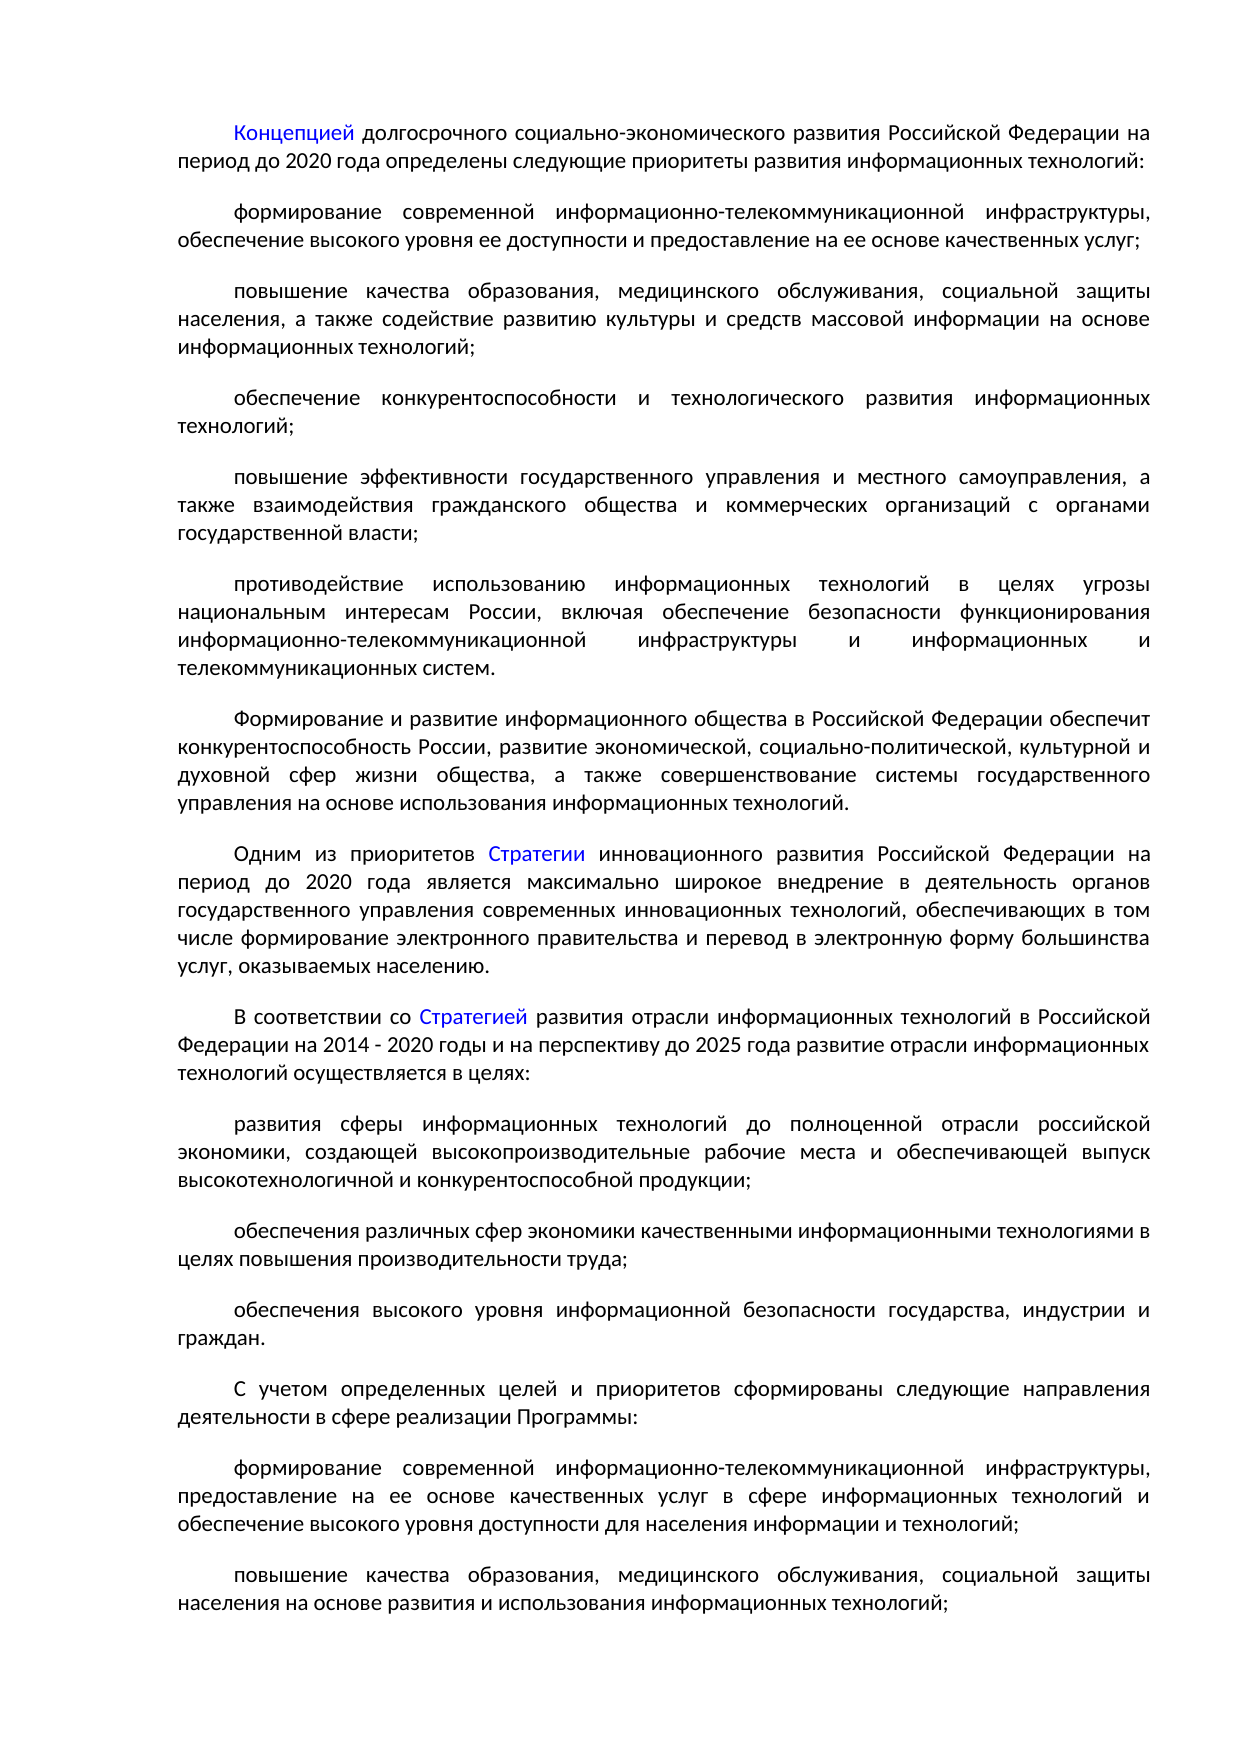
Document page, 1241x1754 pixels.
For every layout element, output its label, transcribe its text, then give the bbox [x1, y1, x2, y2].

text обеспечения высокого уровня информационной безопасности государства, индустрии и граждан. [177, 1295, 1152, 1351]
text формирование современной информационно-телекоммуникационной инфраструктуры, обеспечение высокого уровня ее доступности и предоставление на ее основе качественных услуг; [177, 197, 1152, 253]
text Формирование и развитие информационного общества в Российской Федерации обеспечит конкурентоспособность России, развитие экономической, социально-политической, культурной и духовной сфер жизни общества, а также совершенствование системы государственного управления на основе использования информационных технологий. [177, 704, 1152, 816]
text В соответствии со Стратегией развития отрасли информационных технологий в Российской Федерации на 2014 - 2020 годы и на перспективу до 2025 года развитие отрасли информационных технологий осуществляется в целях: [177, 1002, 1152, 1086]
text повышение качества образования, медицинского обслуживания, социальной защиты населения, а также содействие развитию культуры и средств массовой информации на основе информационных технологий; [177, 276, 1152, 360]
text развития сферы информационных технологий до полноценной отрасли российской экономики, создающей высокопроизводительные рабочие места и обеспечивающей выпуск высокотехнологичной и конкурентоспособной продукции; [177, 1109, 1152, 1193]
text обеспечения различных сфер экономики качественными информационными технологиями в целях повышения производительности труда; [177, 1216, 1152, 1272]
text С учетом определенных целей и приоритетов сформированы следующие направления деятельности в сфере реализации Программы: [177, 1374, 1152, 1430]
text формирование современной информационно-телекоммуникационной инфраструктуры, предоставление на ее основе качественных услуг в сфере информационных технологий и обеспечение высокого уровня доступности для населения информации и технологий; [177, 1453, 1152, 1537]
text Концепцией долгосрочного социально-экономического развития Российской Федерации на период до 2020 года определены следующие приоритеты развития информационных технологий: [177, 118, 1152, 174]
text повышение эффективности государственного управления и местного самоуправления, а также взаимодействия гражданского общества и коммерческих организаций с органами государственной власти; [177, 462, 1152, 546]
text обеспечение конкурентоспособности и технологического развития информационных технологий; [177, 383, 1152, 439]
text повышение качества образования, медицинского обслуживания, социальной защиты населения на основе развития и использования информационных технологий; [177, 1560, 1152, 1616]
text Одним из приоритетов Стратегии инновационного развития Российской Федерации на период до 2020 года является максимально широкое внедрение в деятельность органов государственного управления современных инновационных технологий, обеспечивающих в том числе формирование электронного правительства и перевод в электронную форму большинства услуг, оказываемых населению. [177, 839, 1152, 979]
text противодействие использованию информационных технологий в целях угрозы национальным интересам России, включая обеспечение безопасности функционирования информационно-телекоммуникационной инфраструктуры и информационных и телекоммуникационных систем. [177, 569, 1152, 681]
